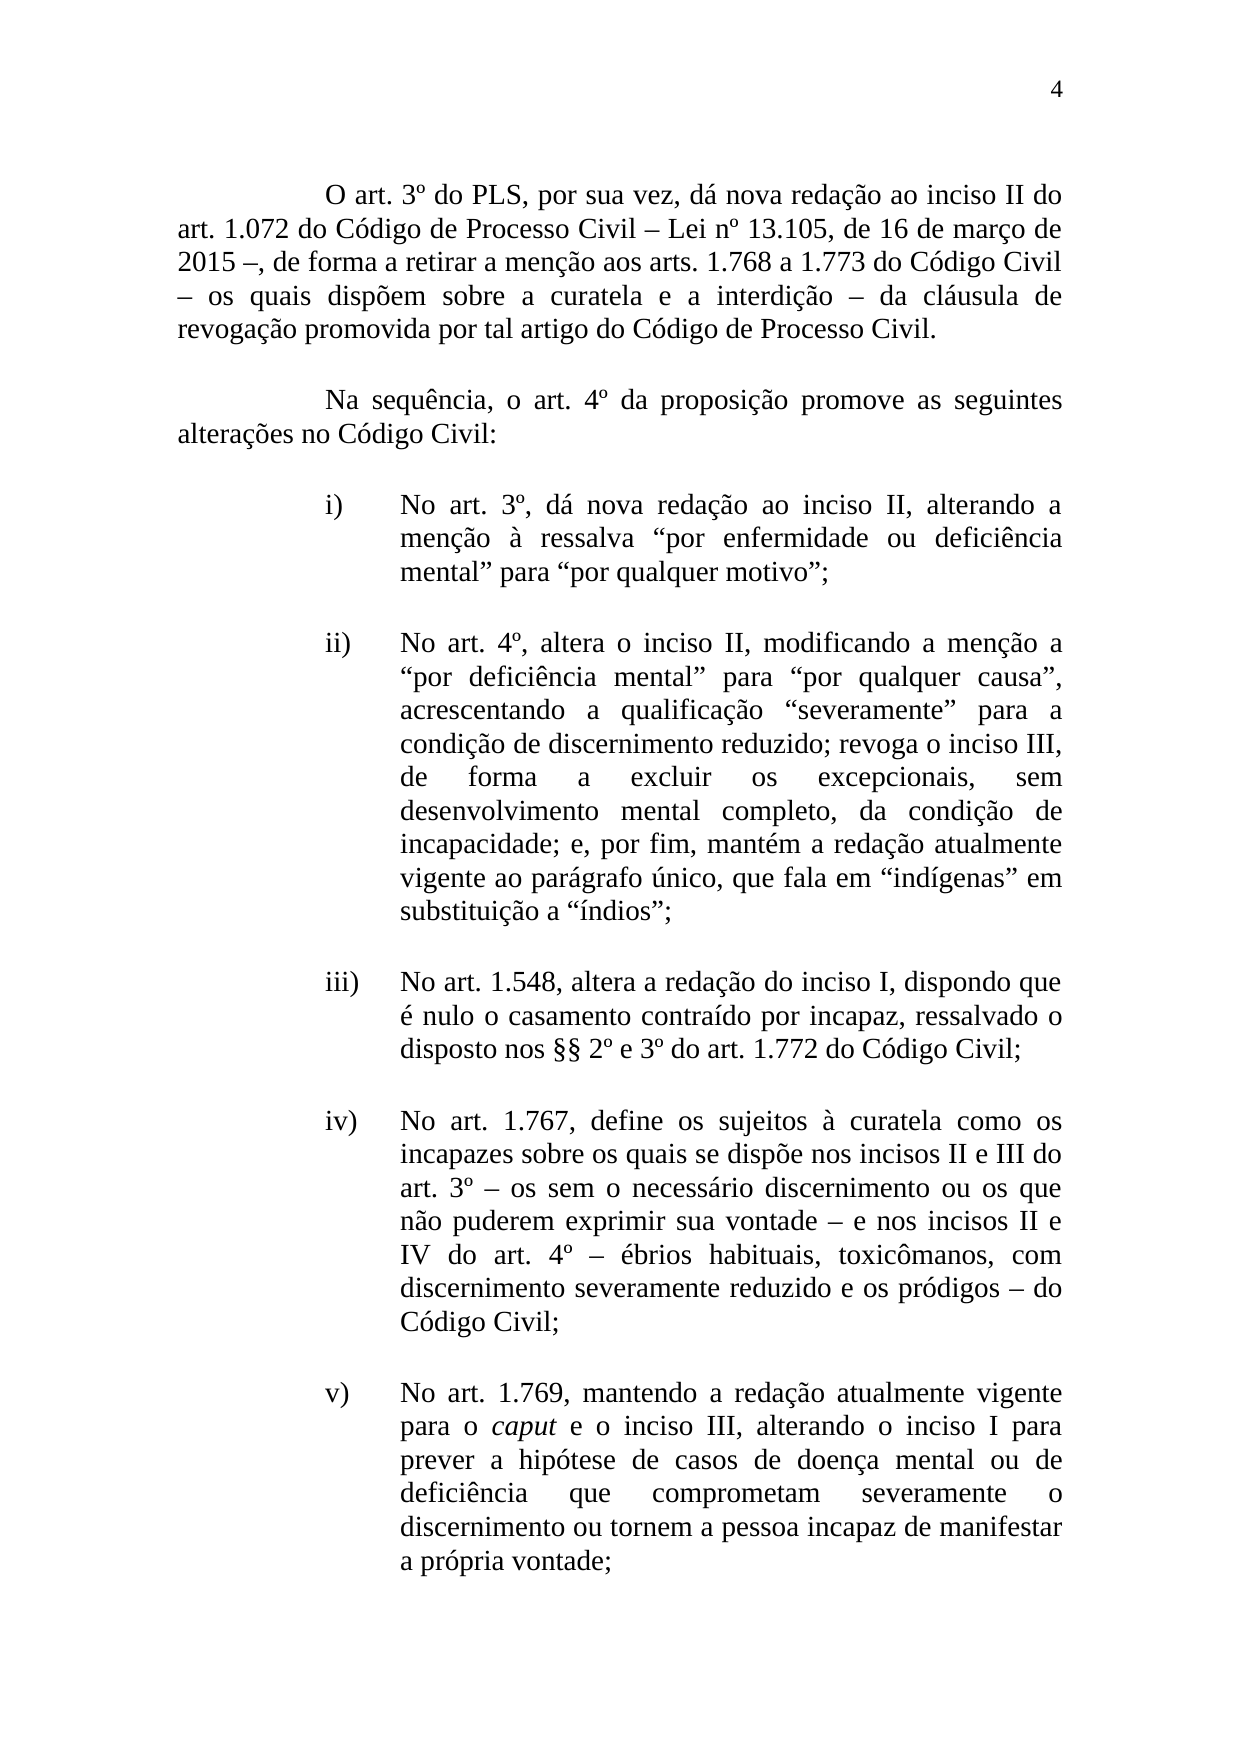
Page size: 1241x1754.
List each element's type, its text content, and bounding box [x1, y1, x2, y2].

text O art. 3º do PLS, por sua vez, dá nova redação ao inciso II do art. 1.072 do Código de Processo Civil – Lei nº 13.105, de 16 de março de 2015 –, de forma a retirar a menção aos arts. 1.768 a 1.773 do Código Civil – os quais dispõem sobre a curatela e a interdição – da cláusula de revogação promovida por tal artigo do Código de Processo Civil. [177, 177, 1063, 345]
list No art. 1.769, mantendo a redação atualmente vigente para o caput e o inciso III, alterando o inciso I para prever a hipótese de casos de doença mental ou de deficiência que comprometam severamente o discernimento ou tornem a pessoa incapaz de manifestar a própria vontade; [325, 1375, 1063, 1576]
list No art. 1.767, define os sujeitos à curatela como os incapazes sobre os quais se dispõe nos incisos II e III do art. 3º – os sem o necessário discernimento ou os que não puderem exprimir sua vontade – e nos incisos II e IV do art. 4º – ébrios habituais, toxicômanos, com discernimento severamente reduzido e os pródigos – do Código Civil; [325, 1103, 1063, 1337]
list No art. 1.548, altera a redação do inciso I, dispondo que é nulo o casamento contraído por incapaz, ressalvado o disposto nos §§ 2º e 3º do art. 1.772 do Código Civil; [325, 964, 1063, 1065]
list No art. 3º, dá nova redação ao inciso II, alterando a menção à ressalva “por enfermidade ou deficiência mental” para “por qualquer motivo”; [325, 487, 1063, 588]
text Na sequência, o art. 4º da proposição promove as seguintes alterações no Código Civil: [177, 382, 1063, 449]
list No art. 4º, altera o inciso II, modificando a menção a “por deficiência mental” para “por qualquer causa”, acrescentando a qualificação “severamente” para a condição de discernimento reduzido; revoga o inciso III, de forma a excluir os excepcionais, sem desenvolvimento mental completo, da condição de incapacidade; e, por fim, mantém a redação atualmente vigente ao parágrafo único, que fala em “indígenas” em substituição a “índios”; [325, 625, 1063, 927]
